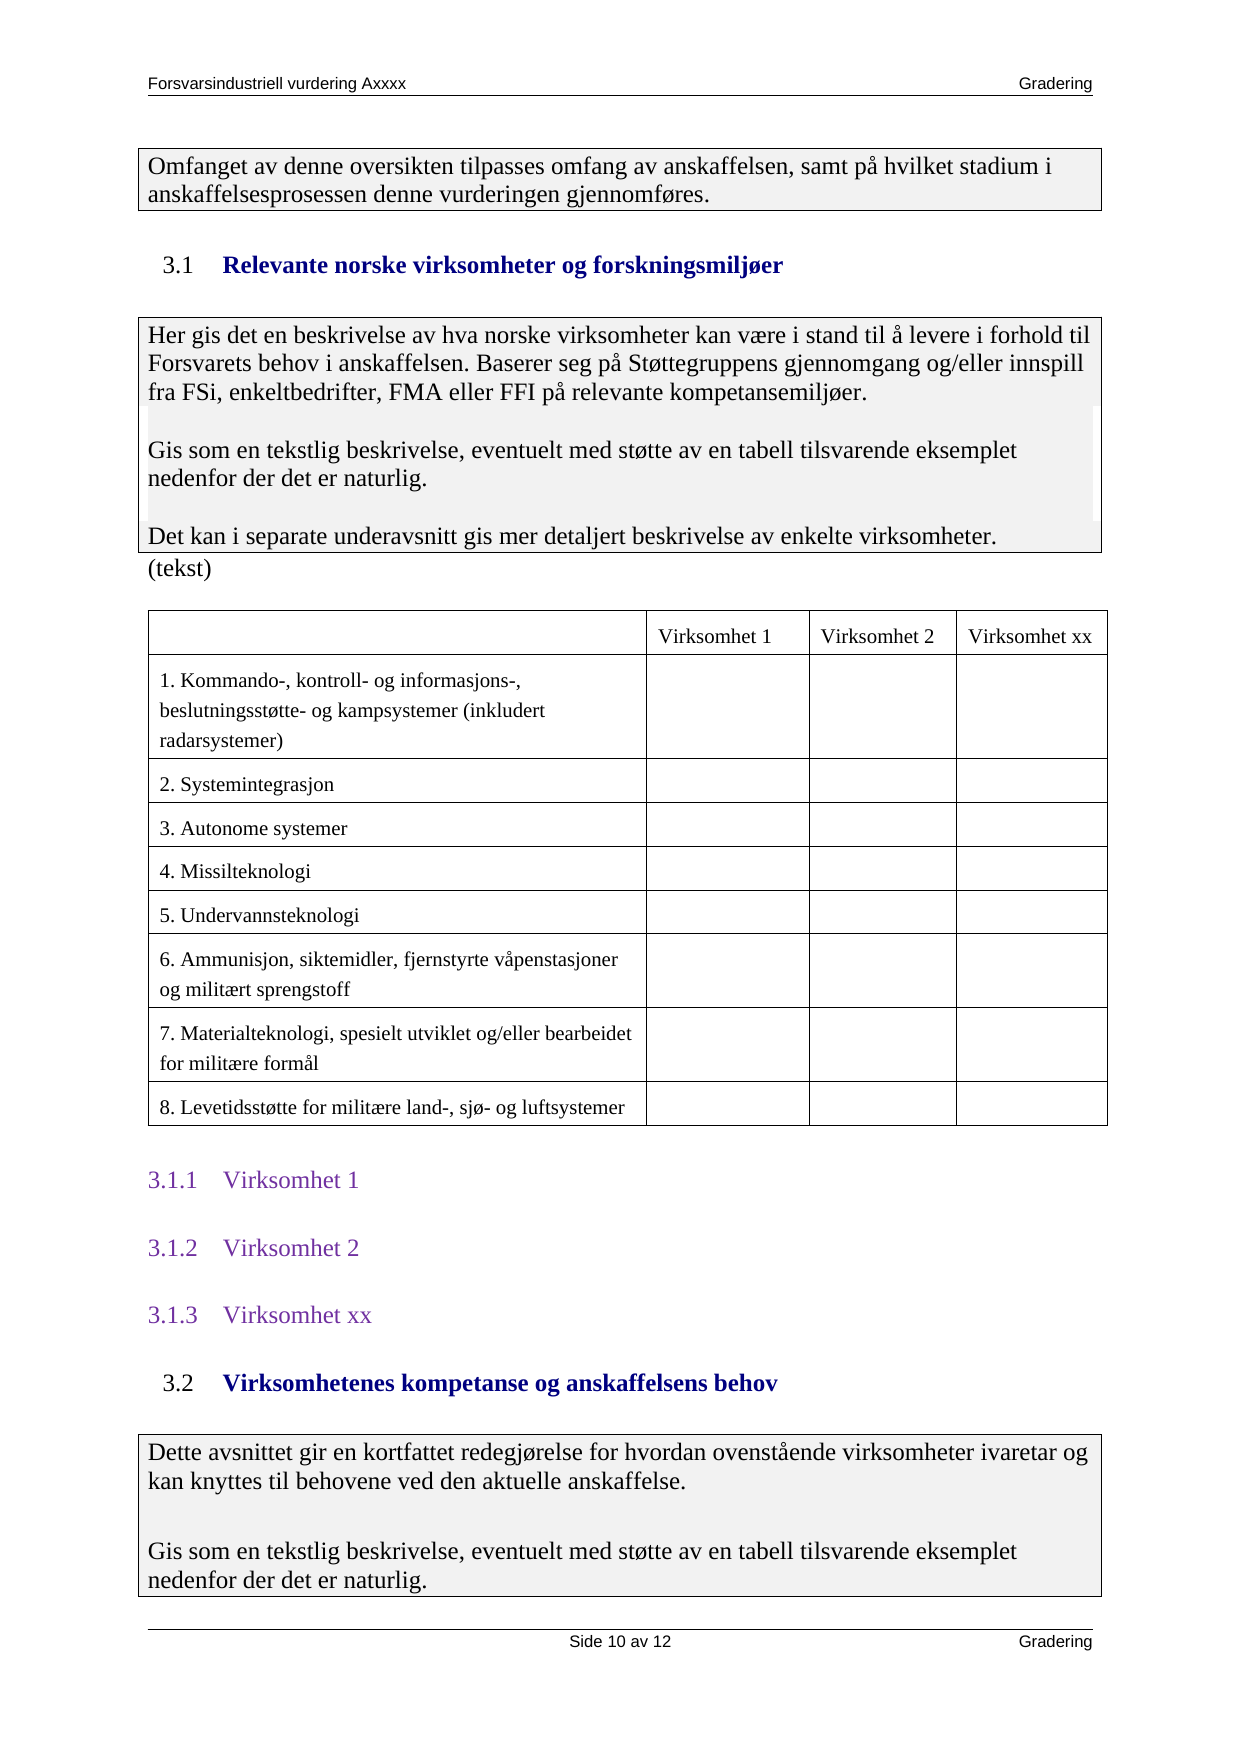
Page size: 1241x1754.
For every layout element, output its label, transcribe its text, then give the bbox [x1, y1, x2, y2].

text Her gis det en beskrivelse av hva norske virksomheter kan være i stand til å levere i forhold til Forsvarets behov i anskaffelsen. Baserer seg på Støttegruppens gjennomgang og/eller innspill fra FSi, enkeltbedrifter, FMA eller FFI på relevante kompetansemiljøer. [139, 318, 1101, 406]
table_cell [647, 1008, 809, 1081]
subtitle Virksomhet xx [148, 1299, 1093, 1329]
table_cell [647, 847, 809, 889]
table_cell [957, 1082, 1107, 1125]
text Gis som en tekstlig beskrivelse, eventuelt med støtte av en tabell tilsvarende eksemplet nedenfor der det er naturlig. [139, 1533, 1101, 1596]
table_cell 4. Missilteknologi [149, 847, 646, 889]
table_cell [647, 655, 809, 758]
table_cell [647, 759, 809, 802]
table_cell [957, 759, 1107, 802]
text Det kan i separate underavsnitt gis mer detaljert beskrivelse av enkelte virksomheter. [139, 518, 1101, 552]
table_cell [810, 803, 956, 846]
table_cell [957, 847, 1107, 889]
table_header Virksomhet 2 [810, 611, 956, 654]
table_cell [647, 1082, 809, 1125]
table_cell [647, 803, 809, 846]
table_cell 2. Systemintegrasjon [149, 759, 646, 802]
subtitle Virksomhet 2 [148, 1231, 1093, 1261]
table_cell 8. Levetidsstøtte for militære land-, sjø- og luftsystemer [149, 1082, 646, 1125]
table_cell [957, 655, 1107, 758]
table_cell [810, 934, 956, 1007]
subtitle Relevante norske virksomheter og forskningsmiljøer [162, 249, 1093, 279]
table_cell [957, 934, 1107, 1007]
text Gis som en tekstlig beskrivelse, eventuelt med støtte av en tabell tilsvarende eksemplet nedenfor der det er naturlig. [148, 435, 1093, 492]
table_header [149, 611, 646, 654]
table_header Virksomhet 1 [647, 611, 809, 654]
table_cell [810, 891, 956, 933]
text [139, 149, 1101, 210]
table_cell 6. Ammunisjon, siktemidler, fjernstyrte våpenstasjoner og militært sprengstoff [149, 934, 646, 1007]
table_cell 3. Autonome systemer [149, 803, 646, 846]
text (tekst) [148, 553, 1093, 582]
table_cell 1. Kommando-, kontroll- og informasjons-, beslutningsstøtte- og kampsystemer (inkludert radarsystemer) [149, 655, 646, 758]
table_cell [647, 934, 809, 1007]
table_cell [810, 1008, 956, 1081]
text Dette avsnittet gir en kortfattet redegjørelse for hvordan ovenstående virksomheter ivaretar og kan knyttes til behovene ved den aktuelle anskaffelse. [139, 1435, 1101, 1495]
table_cell [810, 847, 956, 889]
table_cell 5. Undervannsteknologi [149, 891, 646, 933]
table_cell [810, 655, 956, 758]
table_cell [957, 891, 1107, 933]
table_cell [957, 803, 1107, 846]
subtitle Virksomhet 1 [148, 1163, 1093, 1194]
table_cell [810, 1082, 956, 1125]
table_cell [957, 1008, 1107, 1081]
subtitle Virksomhetenes kompetanse og anskaffelsens behov [162, 1367, 1093, 1397]
table_cell [810, 759, 956, 802]
table_cell 7. Materialteknologi, spesielt utviklet og/eller bearbeidet for militære formål [149, 1008, 646, 1081]
table_cell [647, 891, 809, 933]
table_header Virksomhet xx [957, 611, 1107, 654]
